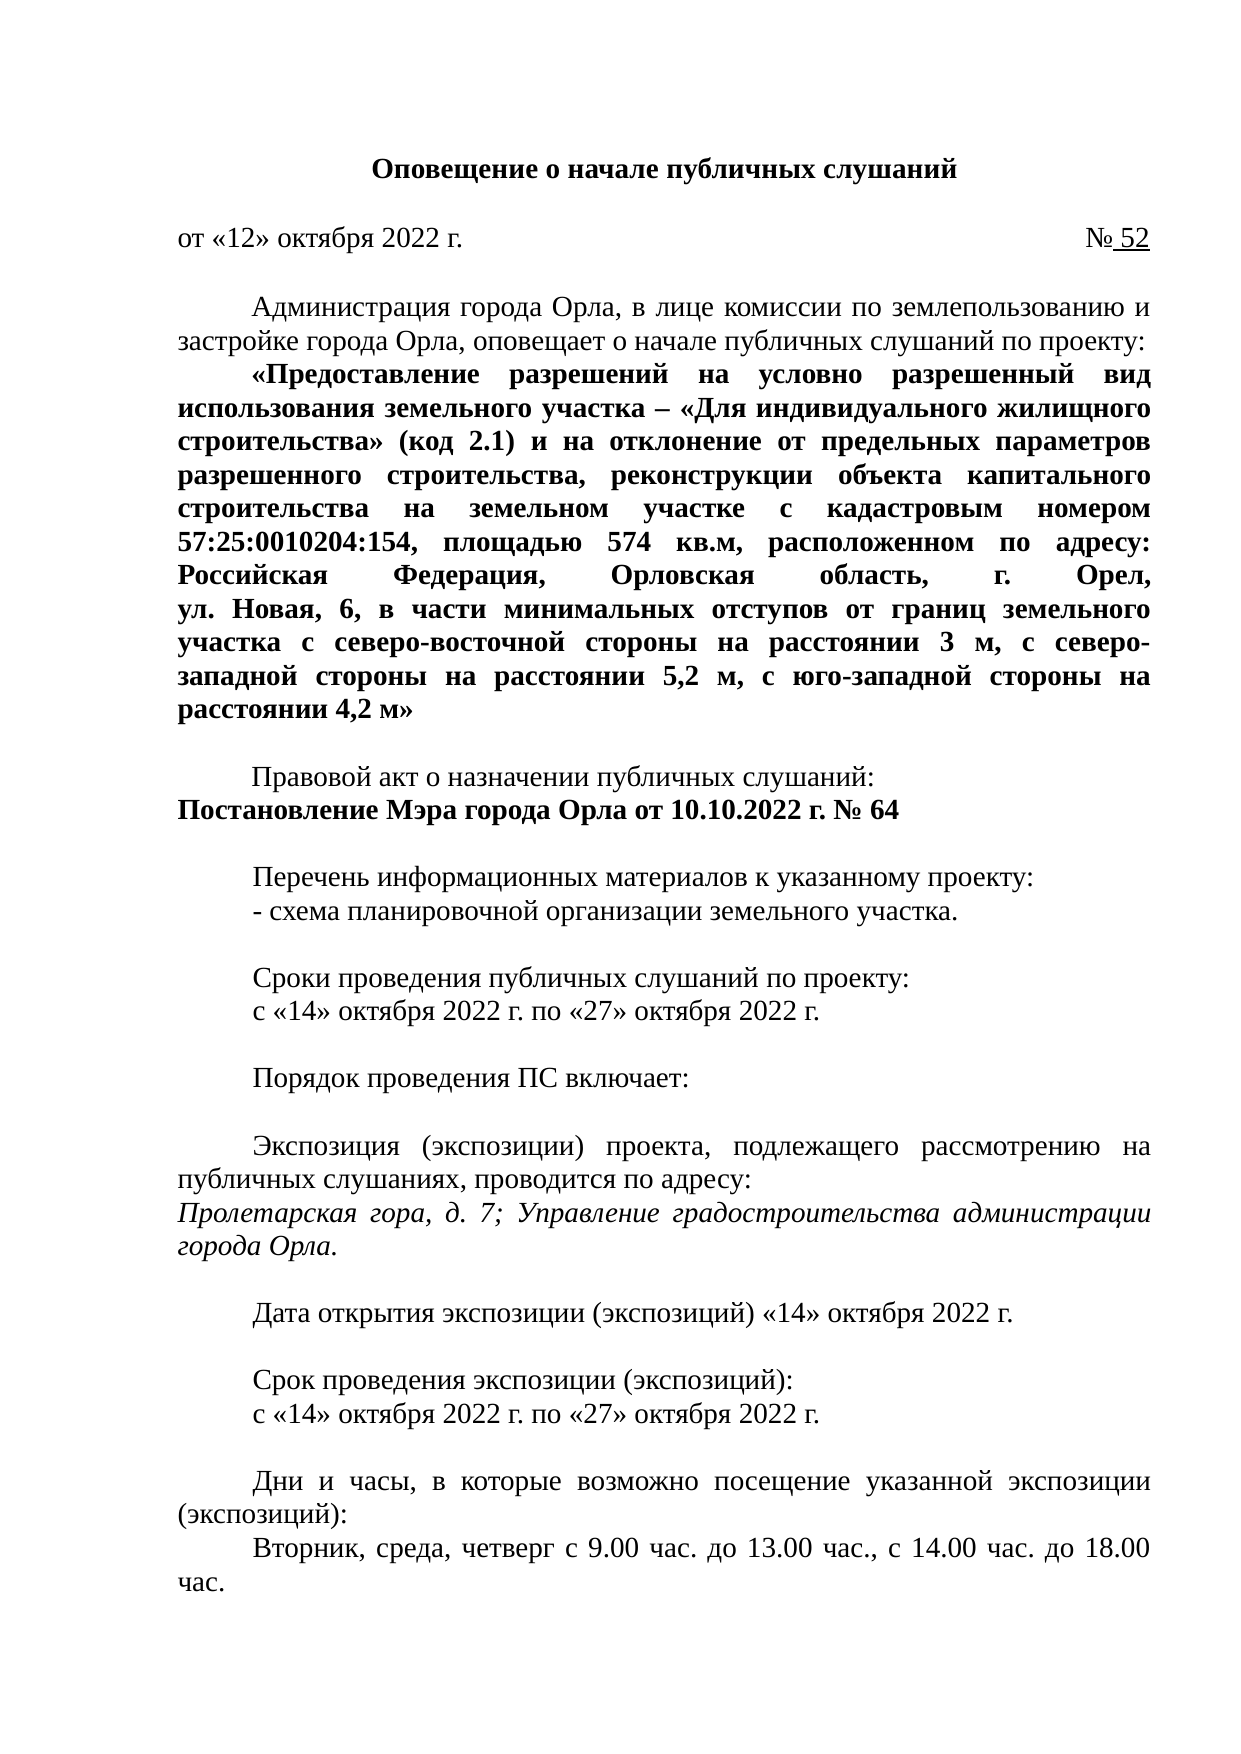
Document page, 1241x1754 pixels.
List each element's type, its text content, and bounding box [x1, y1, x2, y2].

text Вторник, среда, четверг с 9.00 час. до 13.00 час., с 14.00 час. до 18.00 час. [177, 1530, 1152, 1597]
text Правовой акт о назначении публичных слушаний: [177, 759, 1152, 792]
text Сроки проведения публичных слушаний по проекту: [177, 960, 1152, 993]
text Оповещение о начале публичных слушаний [177, 152, 1152, 185]
text от «12» октября 2022 г. № 52 [177, 220, 1152, 254]
text Постановление Мэра города Орла от 10.10.2022 г. № 64 [177, 792, 1152, 826]
text Перечень информационных материалов к указанному проекту: [177, 859, 1152, 893]
text Порядок проведения ПС включает: [177, 1061, 1152, 1094]
text с «14» октября 2022 г. по «27» октября 2022 г. [177, 1396, 1152, 1429]
text Срок проведения экспозиции (экспозиций): [177, 1362, 1152, 1396]
text Дата открытия экспозиции (экспозиций) «14» октября 2022 г. [177, 1295, 1152, 1329]
list «Предоставление разрешений на условно разрешенный вид использования земельного участка – «Для индивидуального жилищного строительства» (код 2.1) и на отклонение от предельных параметров разрешенного строительства, реконструкции объекта капитального строительства на земельном участке с кадастровым номером 57:25:0010204:154, площадью 574 кв.м, расположенном по адресу: Российская Федерация, Орловская область, г. Орел, ул. Новая, 6, в части минимальных отступов от границ земельного участка с северо-восточной стороны на расстоянии 3 м, с северо-западной стороны на расстоянии 5,2 м, с юго-западной стороны на расстоянии 4,2 м» [177, 356, 1152, 725]
text Экспозиция (экспозиции) проекта, подлежащего рассмотрению на публичных слушаниях, проводится по адресу: [177, 1128, 1152, 1195]
text - схема планировочной организации земельного участка. [177, 893, 1152, 926]
text Пролетарская гора, д. 7; Управление градостроительства администрации города Орла. [177, 1195, 1152, 1262]
text Администрация города Орла, в лице комиссии по землепользованию и застройке города Орла, оповещает о начале публичных слушаний по проекту: [177, 289, 1152, 356]
text с «14» октября 2022 г. по «27» октября 2022 г. [177, 993, 1152, 1027]
text Дни и часы, в которые возможно посещение указанной экспозиции (экспозиций): [177, 1463, 1152, 1530]
